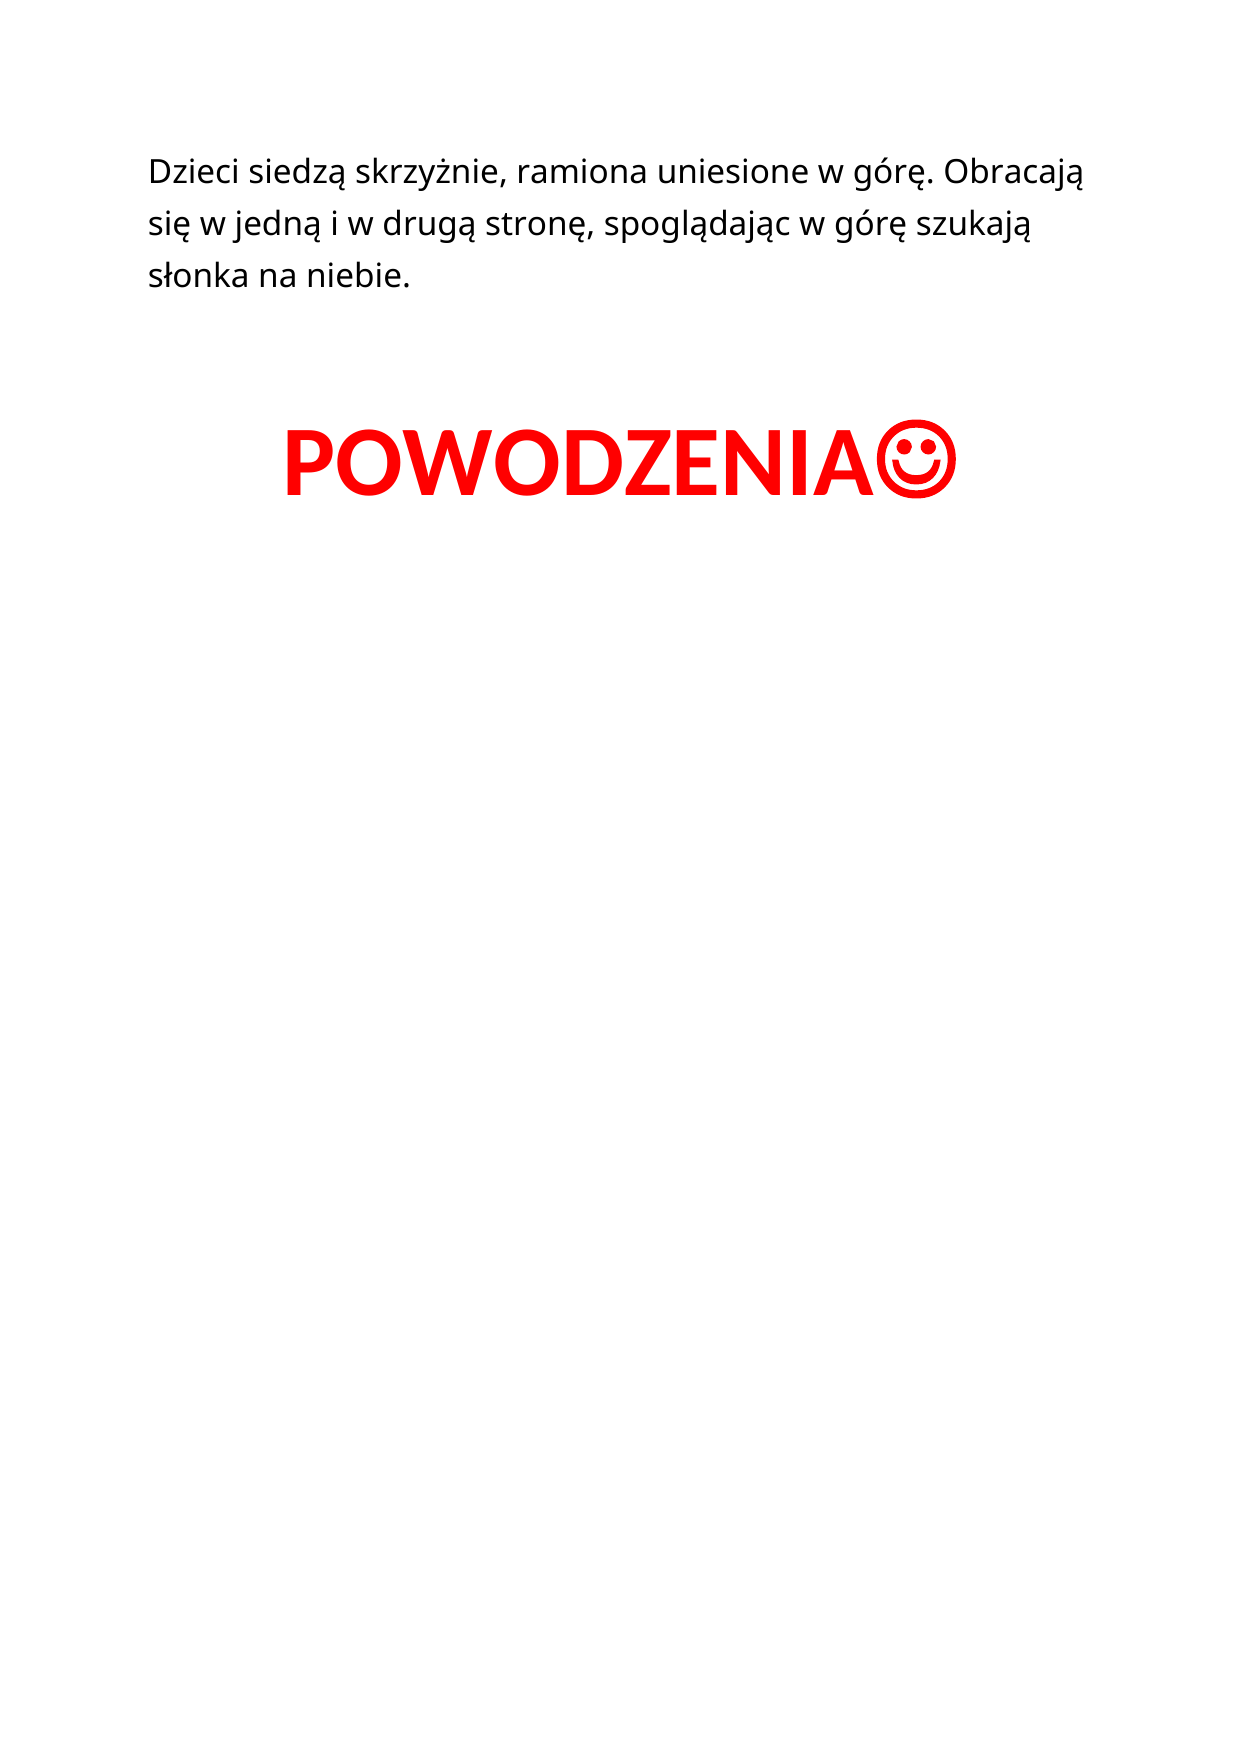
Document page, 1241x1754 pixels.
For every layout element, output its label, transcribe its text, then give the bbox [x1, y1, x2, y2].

text Dzieci siedzą skrzyżnie, ramiona uniesione w górę. Obracają się w jedną i w drugą stronę, spoglądając w górę szukają słonka na niebie. [148, 148, 1093, 297]
text POWODZENIA [148, 398, 1093, 520]
